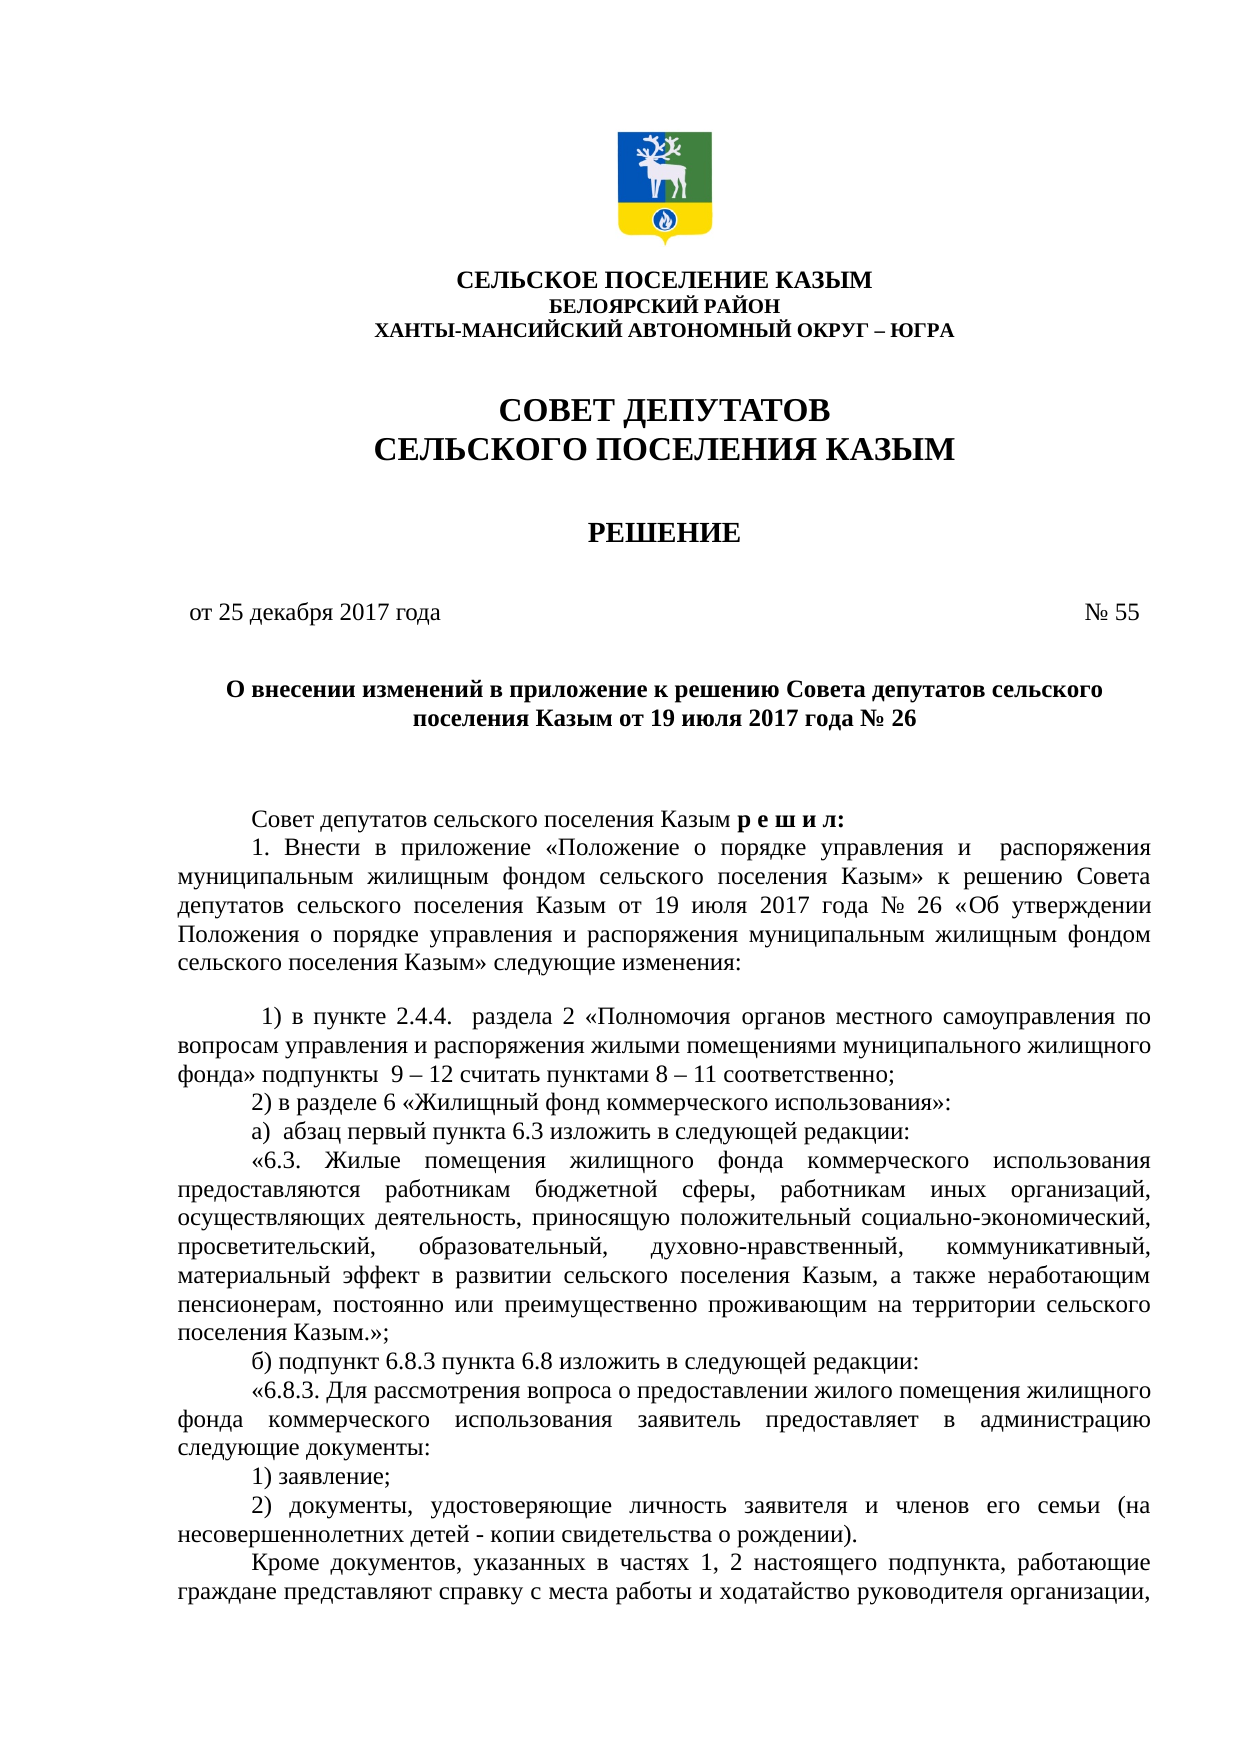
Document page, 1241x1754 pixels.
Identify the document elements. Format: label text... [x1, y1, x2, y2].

text 2) в разделе 6 «Жилищный фонд коммерческого использования»: [177, 1087, 1152, 1116]
text 1. Внести в приложение «Положение о порядке управления и распоряжения муниципальным жилищным фондом сельского поселения Казым» к решению Совета депутатов сельского поселения Казым от 19 июля 2017 года № 26 «Об утверждении Положения о порядке управления и распоряжения муниципальным жилищным фондом сельского поселения Казым» следующие изменения: [177, 832, 1152, 976]
subtitle 1) в пункте 2.4.4. раздела 2 «Полномочия органов местного самоуправления по вопросам управления и распоряжения жилыми помещениями муниципального жилищного фонда» подпункты 9 – 12 считать пунктами 8 – 11 соответственно; [177, 1001, 1152, 1087]
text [177, 1547, 1152, 1605]
text «6.3. Жилые помещения жилищного фонда коммерческого использования предоставляются работникам бюджетной сферы, работникам иных организаций, осуществляющих деятельность, приносящую положительный социально-экономический, просветительский, образовательный, духовно-нравственный, коммуникативный, материальный эффект в развитии сельского поселения Казым, а также неработающим пенсионерам, постоянно или преимущественно проживающим на территории сельского поселения Казым.»; [177, 1145, 1152, 1346]
subtitle от 25 декабря 2017 года № 55 [177, 597, 1152, 626]
text Совет депутатов сельского поселения Казым р е ш и л: [177, 804, 1152, 832]
text а) абзац первый пункта 6.3 изложить в следующей редакции: [177, 1116, 1152, 1145]
text БЕЛОЯРСКИЙ РАЙОН [177, 294, 1152, 318]
text «6.8.3. Для рассмотрения вопроса о предоставлении жилого помещения жилищного фонда коммерческого использования заявитель предоставляет в администрацию следующие документы: [177, 1375, 1152, 1461]
subtitle СОВЕТ ДЕПУТАТОВ [177, 391, 1152, 429]
picture [615, 118, 714, 247]
text РЕШЕНИЕ [177, 515, 1152, 549]
text 1) заявление; [177, 1461, 1152, 1490]
text СЕЛЬСКОГО ПОСЕЛЕНИЯ КАЗЫМ [177, 429, 1152, 467]
text О внесении изменений в приложение к решению Совета депутатов сельского поселения Казым от 19 июля 2017 года № 26 [177, 674, 1152, 731]
text 2) документы, удостоверяющие личность заявителя и членов его семьи (на несовершеннолетних детей - копии свидетельства о рождении). [177, 1490, 1152, 1547]
subtitle СЕЛЬСКОЕ ПОСЕЛЕНИЕ КАЗЫМ [177, 266, 1152, 294]
text ХАНТЫ-МАНСИЙСКИЙ АВТОНОМНЫЙ ОКРУГ – ЮГРА [177, 318, 1152, 342]
text б) подпункт 6.8.3 пункта 6.8 изложить в следующей редакции: [177, 1346, 1152, 1375]
